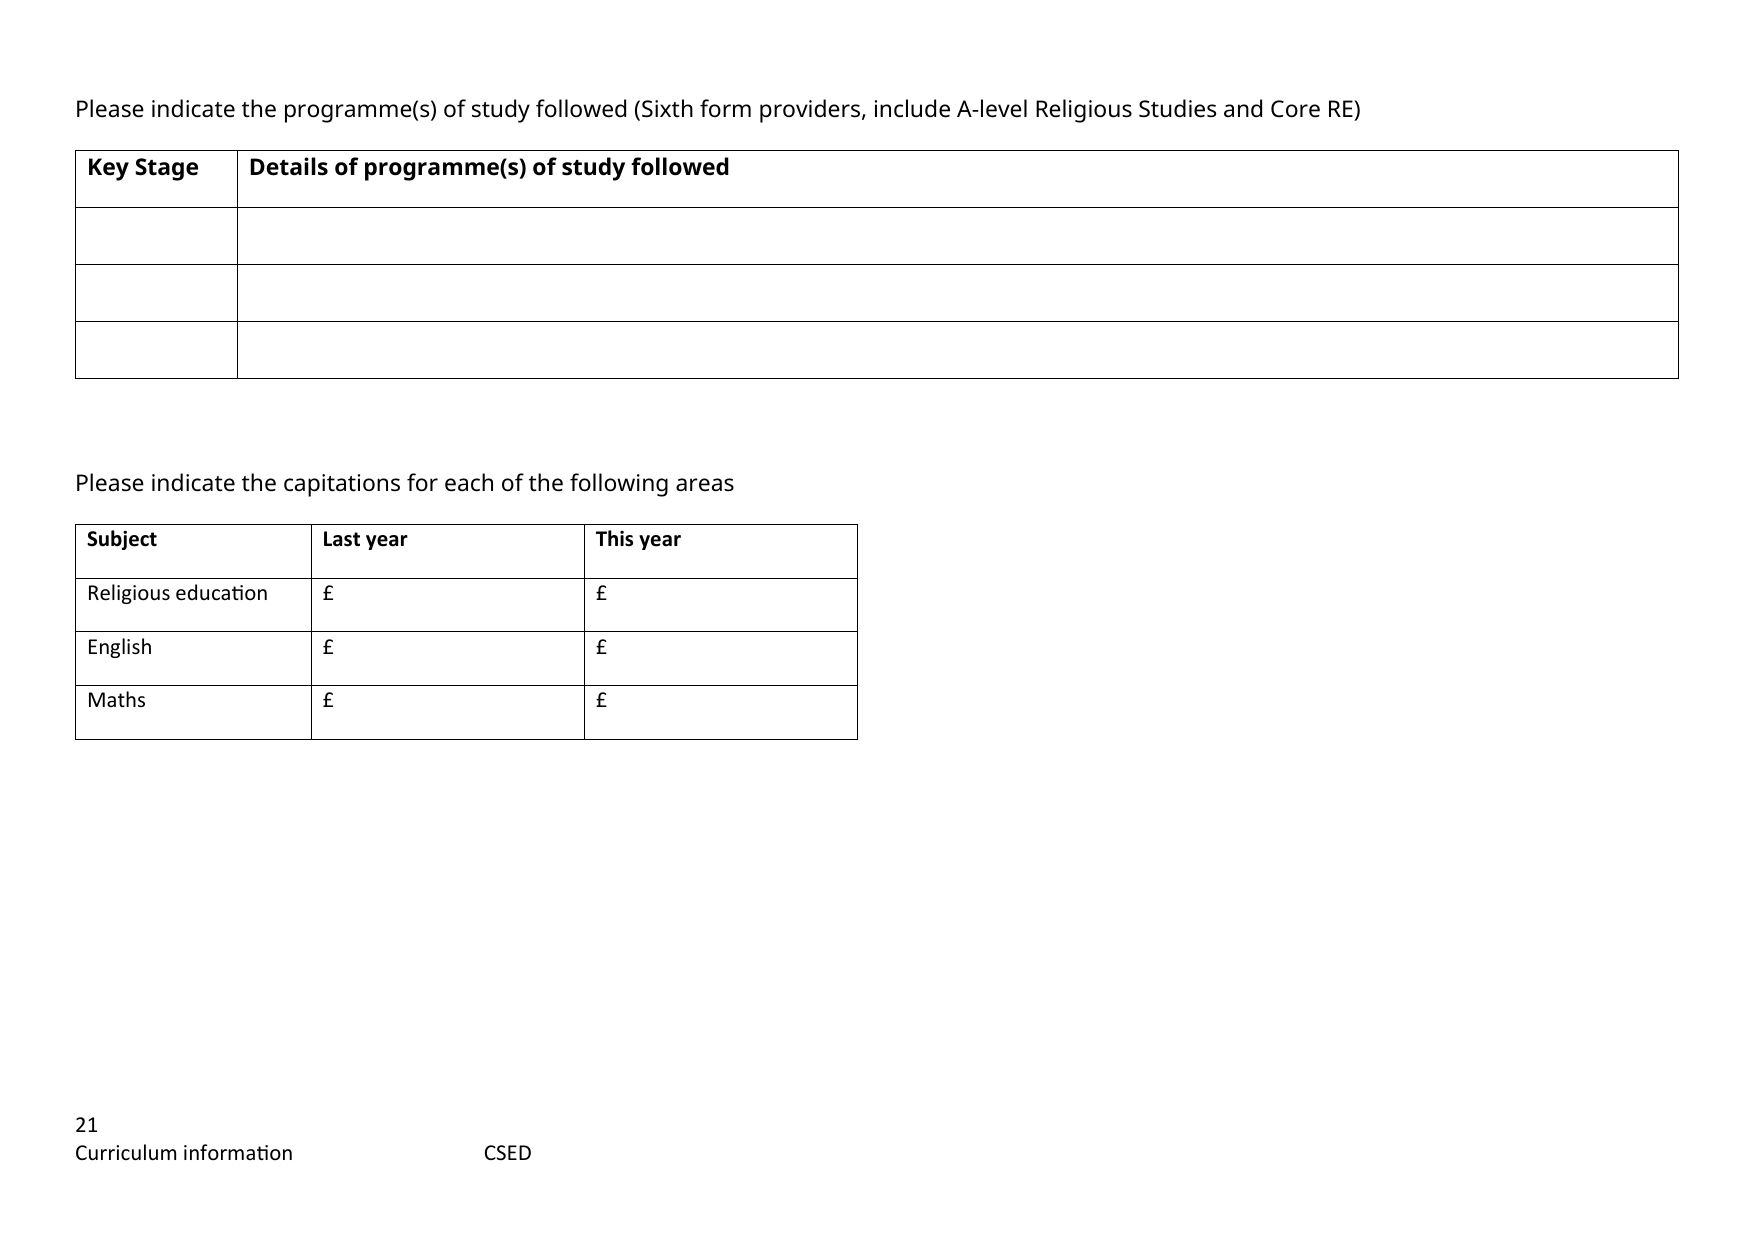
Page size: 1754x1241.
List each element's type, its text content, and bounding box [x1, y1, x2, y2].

text Please indicate the programme(s) of study followed (Sixth form providers, include A-level Religious Studies and Core RE) [75, 93, 1679, 124]
table_cell Religious education [76, 579, 311, 631]
table_cell [238, 208, 1678, 264]
table_cell Maths [76, 686, 311, 739]
table_cell £ [312, 686, 584, 739]
table_header This year [585, 525, 857, 577]
table_header Last year [312, 525, 584, 577]
table_cell £ [585, 579, 857, 631]
table_cell [76, 208, 237, 264]
table_cell [238, 322, 1678, 378]
table_header Details of programme(s) of study followed [238, 151, 1678, 207]
table_cell £ [585, 686, 857, 739]
table_cell £ [585, 632, 857, 685]
table_cell £ [312, 579, 584, 631]
table_cell English [76, 632, 311, 685]
text Please indicate the capitations for each of the following areas [75, 467, 1679, 498]
table_cell £ [312, 632, 584, 685]
table_cell [76, 265, 237, 321]
table_header Key Stage [76, 151, 237, 207]
table_cell [76, 322, 237, 378]
table_cell [238, 265, 1678, 321]
table_header Subject [76, 525, 311, 577]
